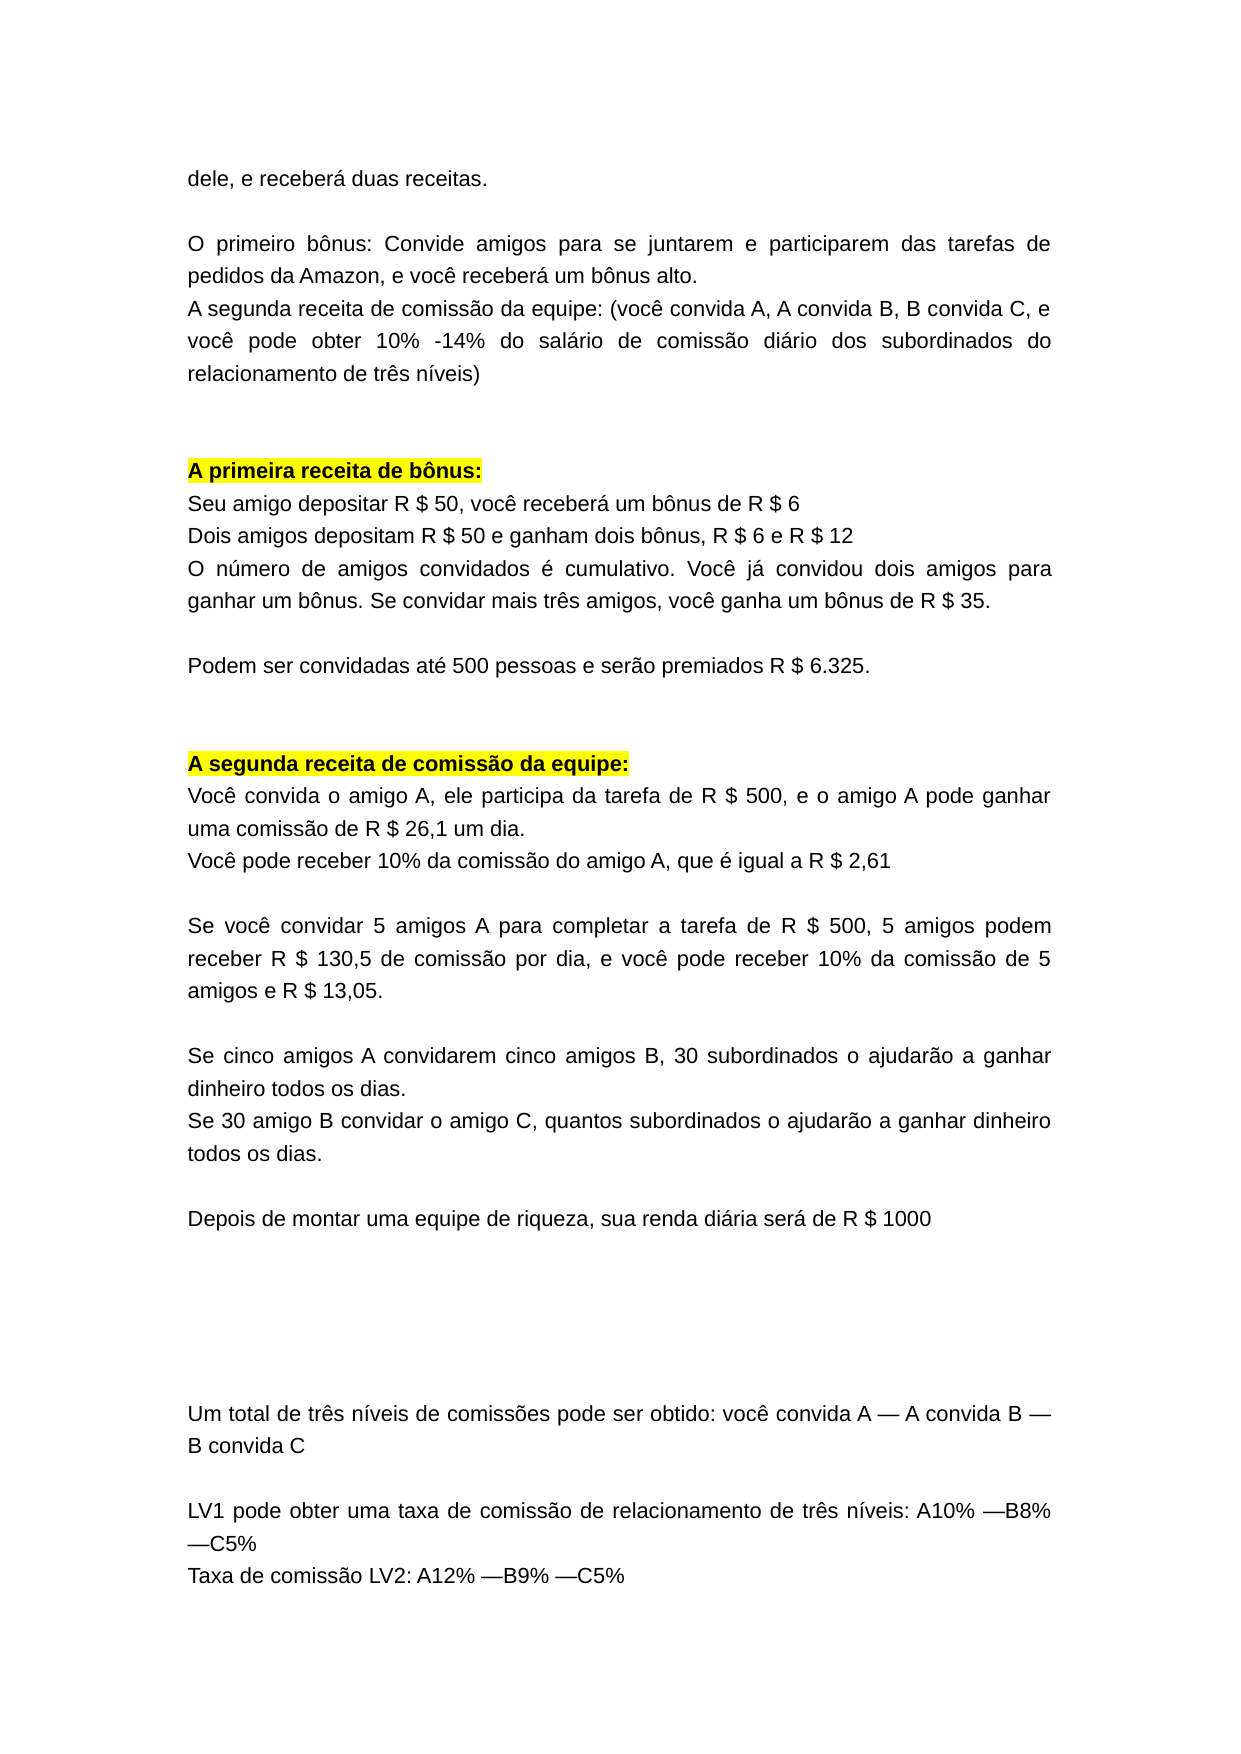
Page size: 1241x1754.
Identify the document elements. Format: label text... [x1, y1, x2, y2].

text A primeira receita de bônus: [187, 454, 1053, 487]
text O número de amigos convidados é cumulativo. Você já convidou dois amigos para ganhar um bônus. Se convidar mais três amigos, você ganha um bônus de R $ 35. [187, 552, 1053, 617]
text LV1 pode obter uma taxa de comissão de relacionamento de três níveis: A10% —B8% —C5% [187, 1494, 1053, 1559]
text Depois de montar uma equipe de riqueza, sua renda diária será de R $ 1000 [187, 1202, 1053, 1234]
text Se cinco amigos A convidarem cinco amigos B, 30 subordinados o ajudarão a ganhar dinheiro todos os dias. [187, 1039, 1053, 1104]
text Um total de três níveis de comissões pode ser obtido: você convida A — A convida B — B convida C [187, 1397, 1053, 1462]
text Taxa de comissão LV2: A12% —B9% —C5% [187, 1559, 1053, 1592]
text A segunda receita de comissão da equipe: (você convida A, A convida B, B convida C, e você pode obter 10% -14% do salário de comissão diário dos subordinados do relacionamento de três níveis) [187, 292, 1053, 389]
text Se você convidar 5 amigos A para completar a tarefa de R $ 500, 5 amigos podem receber R $ 130,5 de comissão por dia, e você pode receber 10% da comissão de 5 amigos e R $ 13,05. [187, 909, 1053, 1007]
text O primeiro bônus: Convide amigos para se juntarem e participarem das tarefas de pedidos da Amazon, e você receberá um bônus alto. [187, 227, 1053, 292]
text Seu amigo depositar R $ 50, você receberá um bônus de R $ 6 [187, 487, 1053, 519]
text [187, 162, 1053, 194]
text Você convida o amigo A, ele participa da tarefa de R $ 500, e o amigo A pode ganhar uma comissão de R $ 26,1 um dia. [187, 779, 1053, 844]
text A segunda receita de comissão da equipe: [187, 747, 1053, 779]
text Dois amigos depositam R $ 50 e ganham dois bônus, R $ 6 e R $ 12 [187, 519, 1053, 552]
text Podem ser convidadas até 500 pessoas e serão premiados R $ 6.325. [187, 649, 1053, 682]
text Se 30 amigo B convidar o amigo C, quantos subordinados o ajudarão a ganhar dinheiro todos os dias. [187, 1104, 1053, 1169]
text Você pode receber 10% da comissão do amigo A, que é igual a R $ 2,61 [187, 844, 1053, 877]
